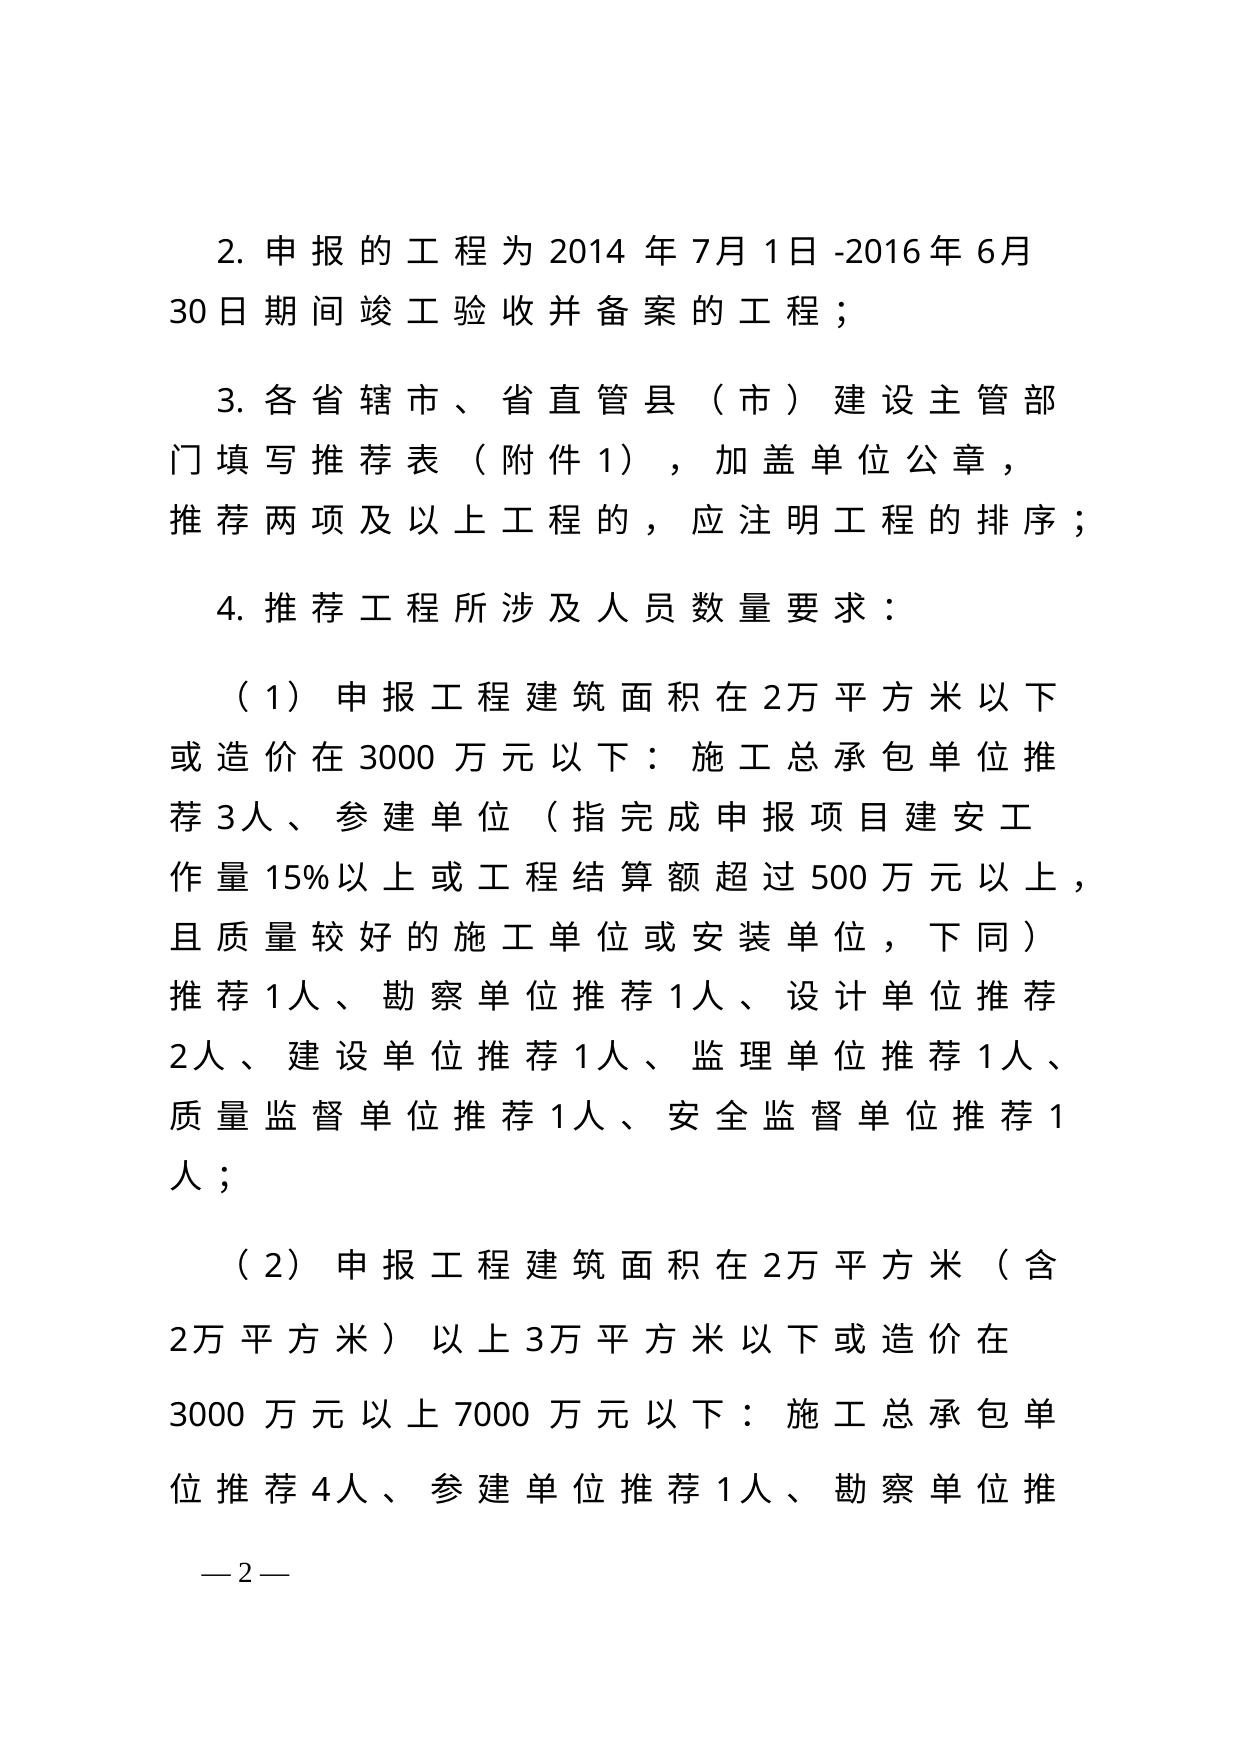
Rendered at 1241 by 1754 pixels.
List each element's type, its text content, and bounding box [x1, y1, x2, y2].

text 2. 申报的工程为2014年7月1日-2016年6月30日期间竣工验收并备案的工程； [169, 219, 1071, 339]
text 4. 推荐工程所涉及人员数量要求： [169, 577, 1071, 636]
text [169, 1233, 1071, 1517]
text （1）申报工程建筑面积在2万平方米以下或造价在3000万元以下：施工总承包单位推荐3人、参建单位（指完成申报项目建安工作量15%以上或工程结算额超过500万元以上，且质量较好的施工单位或安装单位，下同）推荐1人、勘察单位推荐1人、设计单位推荐2人、建设单位推荐1人、监理单位推荐1人、质量监督单位推荐1人、安全监督单位推荐1人； [169, 666, 1071, 1204]
text 3. 各省辖市、省直管县（市）建设主管部门填写推荐表（附件1），加盖单位公章，推荐两项及以上工程的，应注明工程的排序； [169, 368, 1071, 547]
